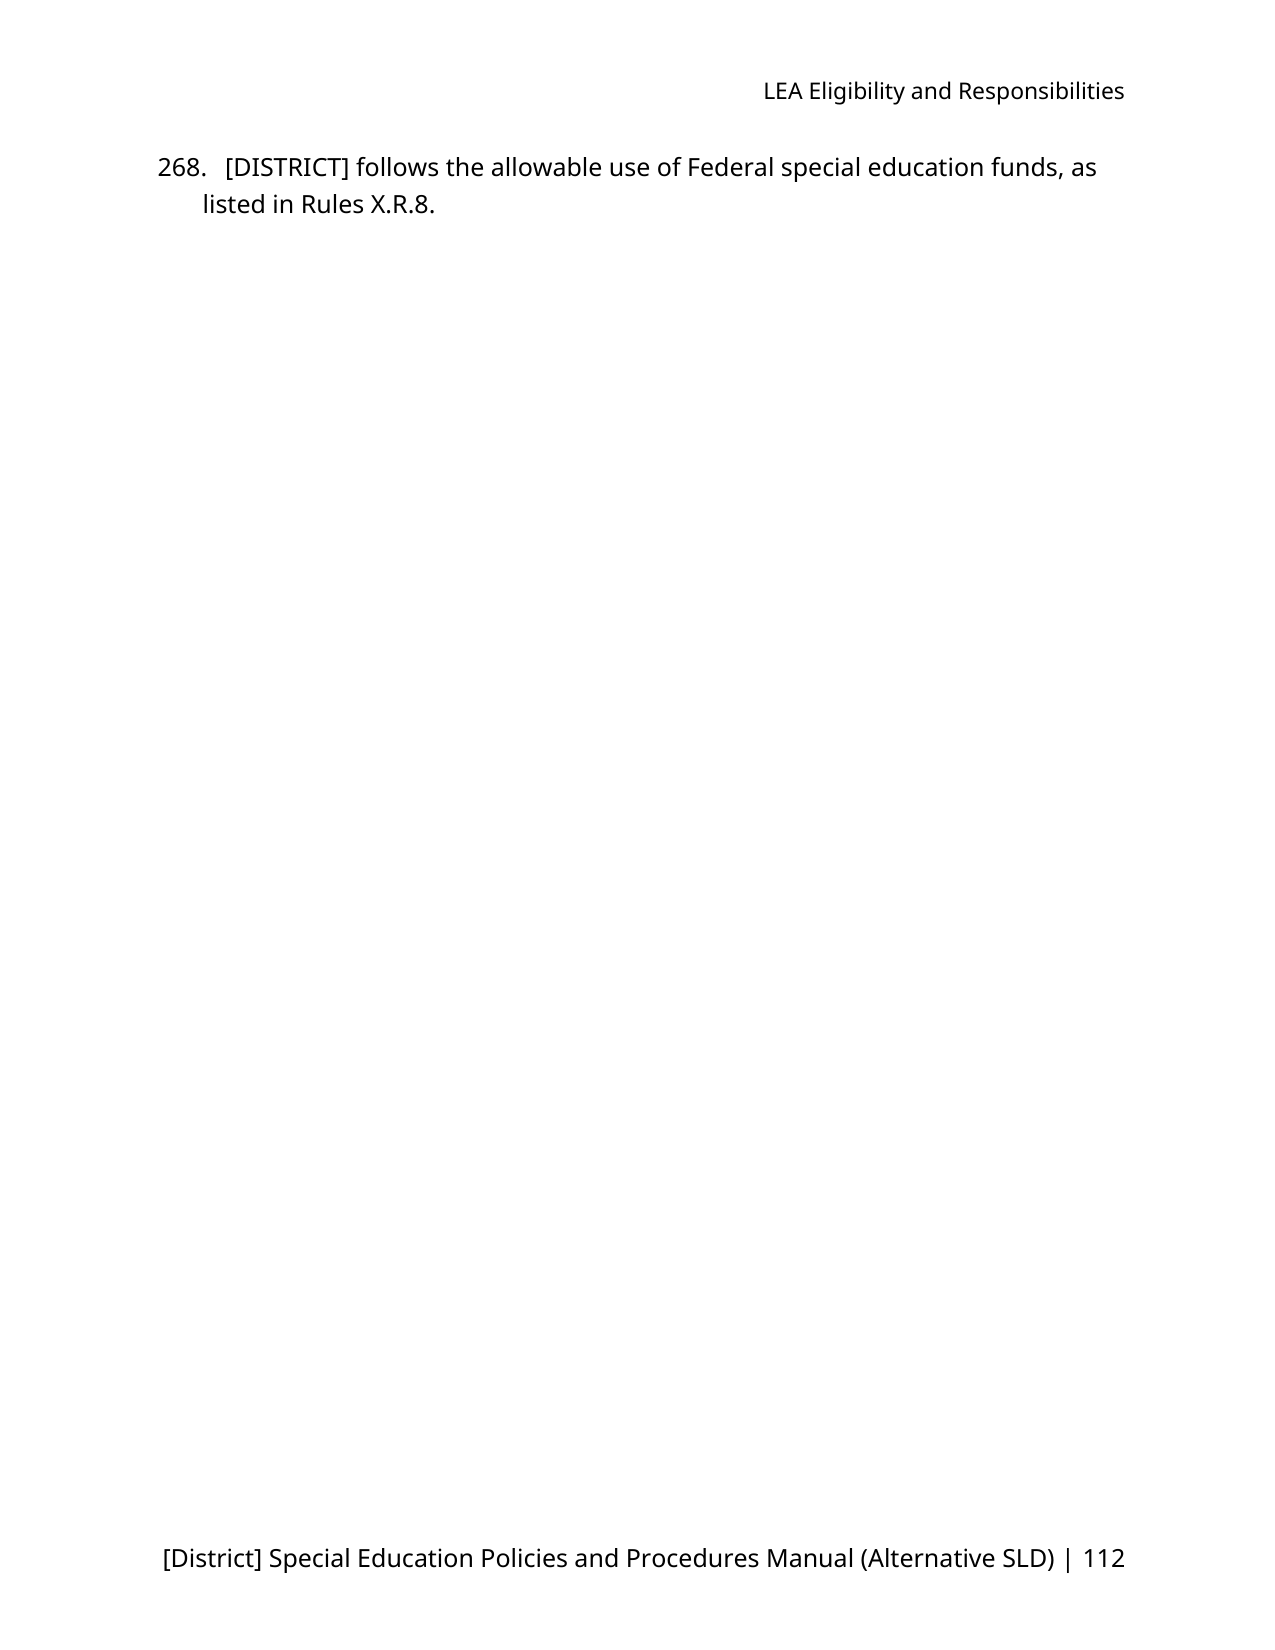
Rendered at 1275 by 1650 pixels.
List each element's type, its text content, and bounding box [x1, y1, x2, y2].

list [DISTRICT] follows the allowable use of Federal special education funds, as listed in Rules X.R.8. [157, 150, 1125, 221]
